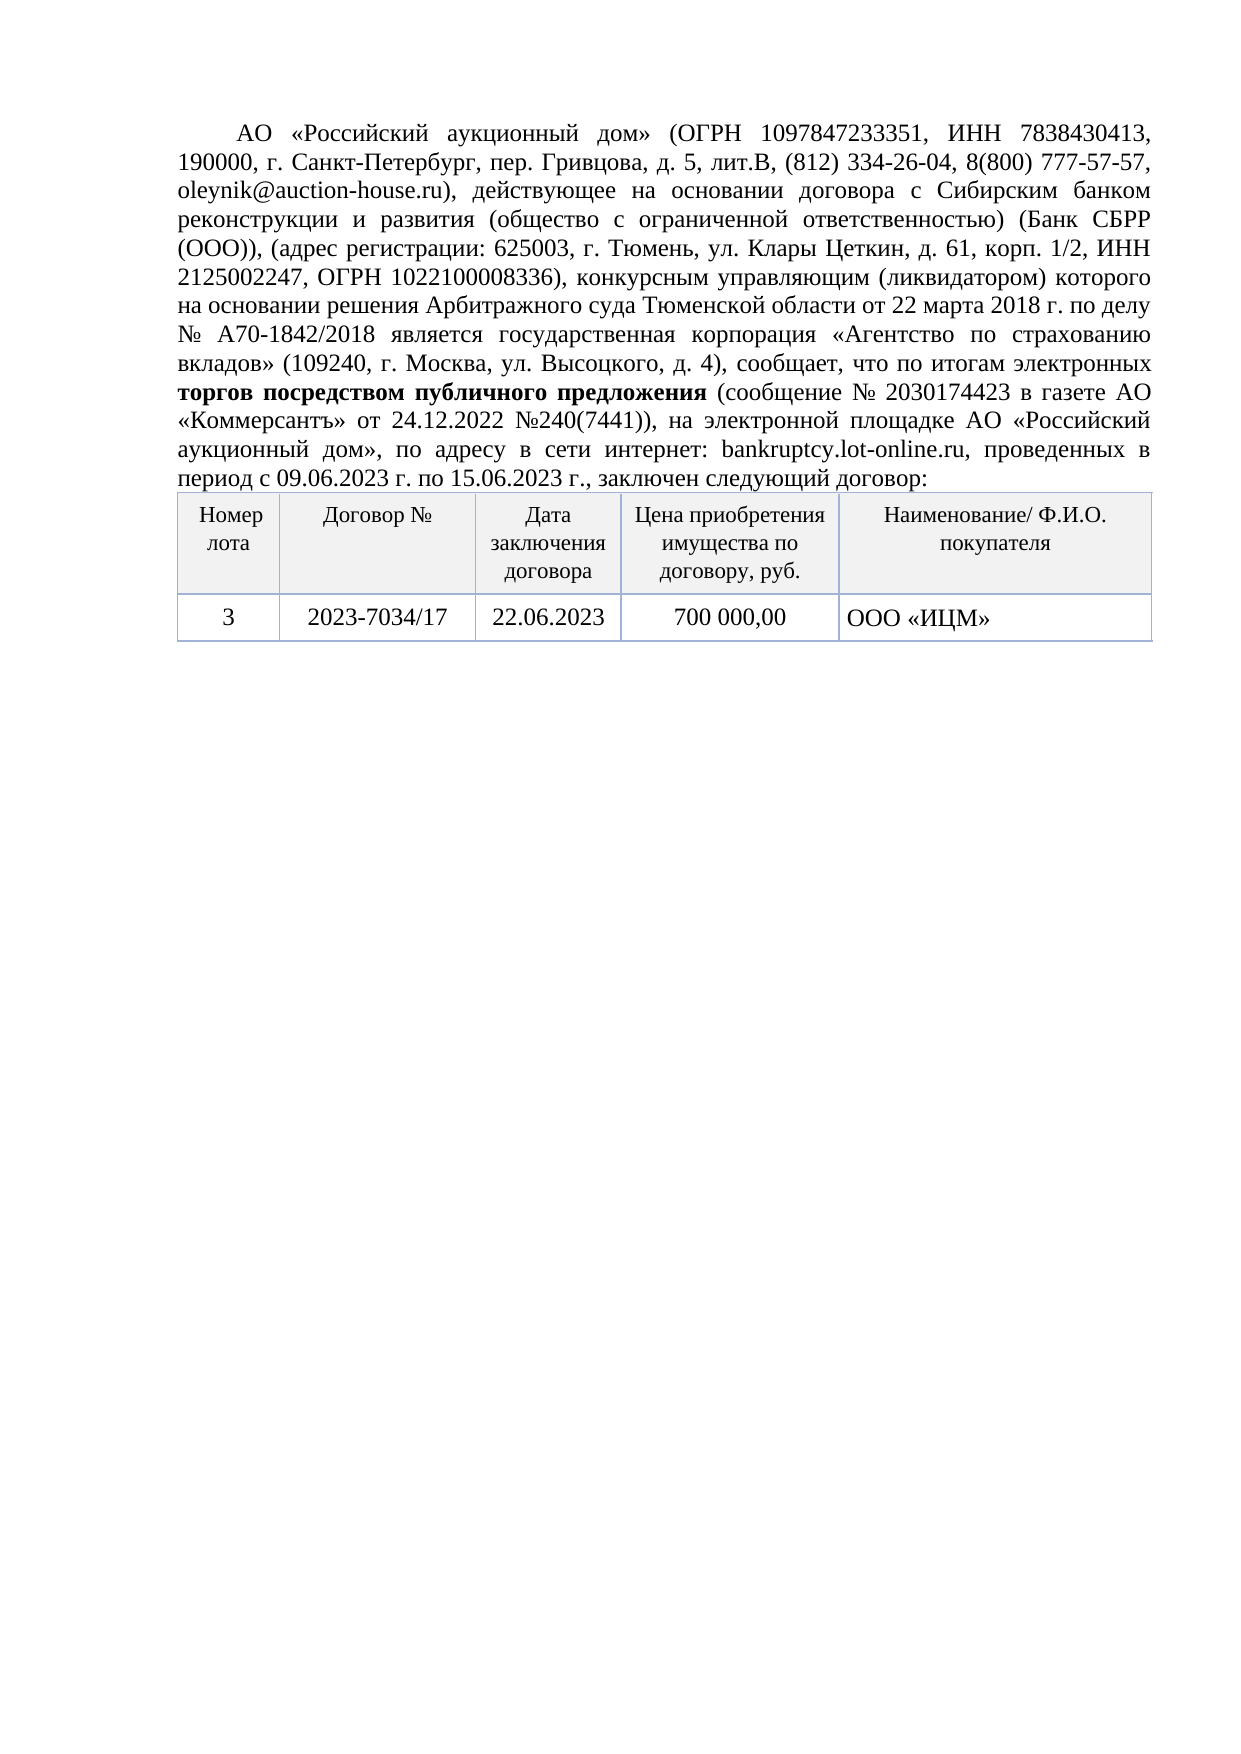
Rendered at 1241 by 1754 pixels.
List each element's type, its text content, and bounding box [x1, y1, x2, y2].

table_cell 3 [178, 595, 279, 640]
table_header Договор № [280, 493, 475, 593]
table_header Дата заключения договора [476, 493, 621, 593]
table_header Наименование/ Ф.И.О. покупателя [840, 493, 1151, 593]
table_cell ООО «ИЦМ» [840, 595, 1151, 640]
table_header Цена приобретения имущества по договору, руб. [622, 493, 839, 593]
table_cell 2023-7034/17 [280, 595, 475, 640]
table_header Номер лота [178, 493, 279, 593]
text АО «Российский аукционный дом» (ОГРН 1097847233351, ИНН 7838430413, 190000, г. Санкт-Петербург, пер. Гривцова, д. 5, лит.В, (812) 334-26-04, 8(800) 777-57-57, oleynik@auction-house.ru), действующее на основании договора с Сибирским банком реконструкции и развития (общество с ограниченной ответственностью) (Банк СБРР (ООО)), (адрес регистрации: 625003, г. Тюмень, ул. Клары Цеткин, д. 61, корп. 1/2, ИНН 2125002247, ОГРН 1022100008336), конкурсным управляющим (ликвидатором) которого на основании решения Арбитражного суда Тюменской области от 22 марта 2018 г. по делу № А70-1842/2018 является государственная корпорация «Агентство по страхованию вкладов» (109240, г. Москва, ул. Высоцкого, д. 4), сообщает, что по итогам электронных торгов посредством публичного предложения (сообщение № 2030174423 в газете АО «Коммерсантъ» от 24.12.2022 №240(7441)), на электронной площадке АО «Российский аукционный дом», по адресу в сети интернет: bankruptcy.lot-online.ru, проведенных в период с 09.06.2023 г. по 15.06.2023 г., заключен следующий договор: [177, 118, 1152, 492]
table_cell 700 000,00 [622, 595, 838, 640]
table_cell 22.06.2023 [476, 595, 620, 640]
